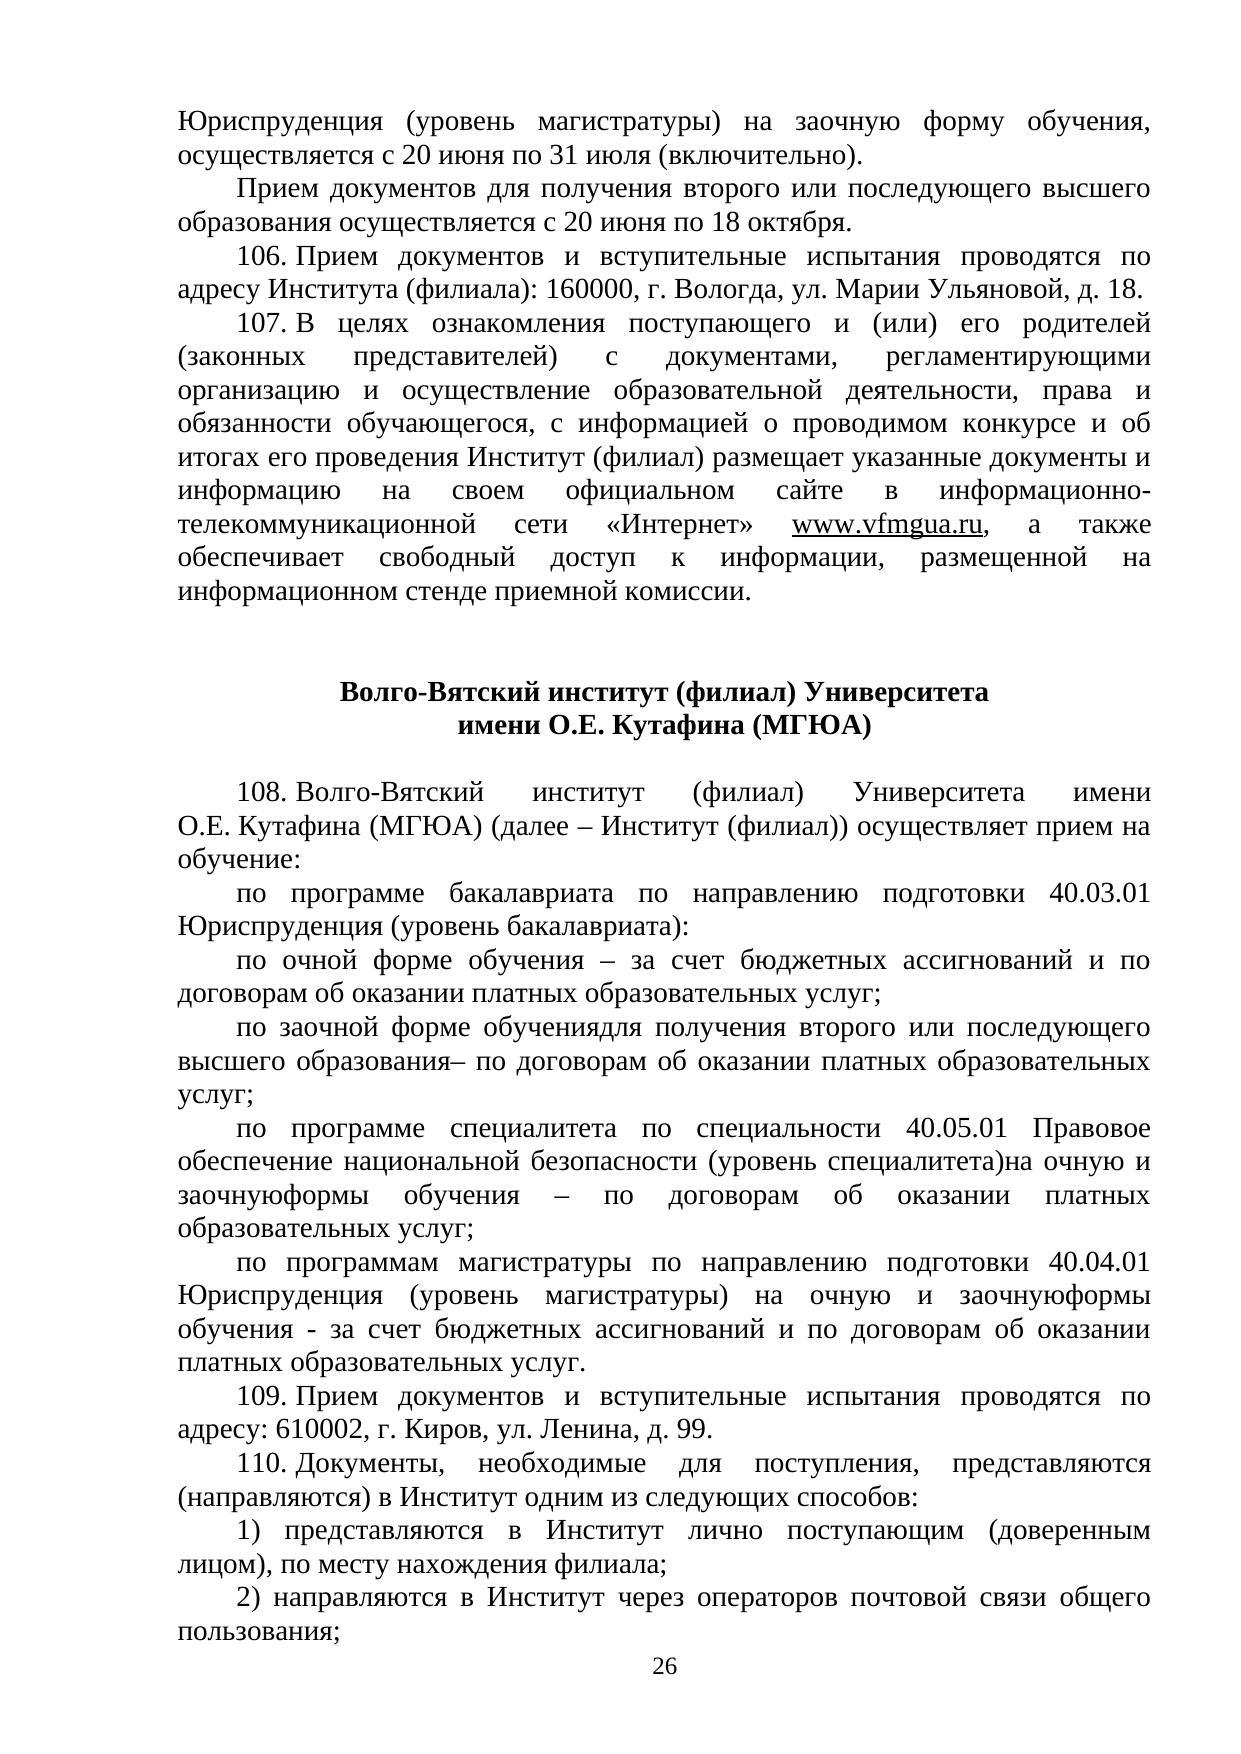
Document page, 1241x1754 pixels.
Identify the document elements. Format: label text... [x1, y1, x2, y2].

list 1) представляются в Институт лично поступающим (доверенным лицом), по месту нахождения филиала; [177, 1512, 1152, 1579]
list Прием документов и вступительные испытания проводятся по адресу: 610002, г. Киров, ул. Ленина, д. 99. [177, 1378, 1152, 1445]
text по очной форме обучения – за счет бюджетных ассигнований и по договорам об оказании платных образовательных услуг; [177, 942, 1152, 1009]
text по заочной форме обучениядля получения второго или последующего высшего образования– по договорам об оказании платных образовательных услуг; [177, 1009, 1152, 1110]
text по программам магистратуры по направлению подготовки 40.04.01 Юриспруденция (уровень магистратуры) на очную и заочнуюформы обучения - за счет бюджетных ассигнований и по договорам об оказании платных образовательных услуг. [177, 1244, 1152, 1378]
list Прием документов и вступительные испытания проводятся по адресу Института (филиала): 160000, г. Вологда, ул. Марии Ульяновой, д. 18. [177, 238, 1152, 305]
text по программе бакалавриата по направлению подготовки 40.03.01 Юриспруденция (уровень бакалавриата): [177, 875, 1152, 942]
text по программе специалитета по специальности 40.05.01 Правовое обеспечение национальной безопасности (уровень специалитета)на очную и заочнуюформы обучения – по договорам об оказании платных образовательных услуг; [177, 1110, 1152, 1244]
list Волго-Вятский институт (филиал) Университета имени О.Е. Кутафина (МГЮА) (далее – Институт (филиал)) осуществляет прием на обучение: [177, 774, 1152, 875]
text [177, 103, 1152, 171]
list В целях ознакомления поступающего и (или) его родителей (законных представителей) с документами, регламентирующими организацию и осуществление образовательной деятельности, права и обязанности обучающегося, с информацией о проводимом конкурсе и об итогах его проведения Институт (филиал) размещает указанные документы и информацию на своем официальном сайте в информационно-телекоммуникационной сети «Интернет» www.vfmgua.ru, а также обеспечивает свободный доступ к информации, размещенной на информационном стенде приемной комиссии. [177, 305, 1152, 607]
list 2) направляются в Институт через операторов почтовой связи общего пользования; [177, 1579, 1152, 1646]
text имени О.Е. Кутафина (МГЮА) [177, 707, 1152, 741]
list Документы, необходимые для поступления, представляются (направляются) в Институт одним из следующих способов: [177, 1445, 1152, 1512]
title Волго-Вятский институт (филиал) Университета [177, 674, 1152, 707]
text Прием документов для получения второго или последующего высшего образования осуществляется с 20 июня по 18 октября. [177, 171, 1152, 238]
